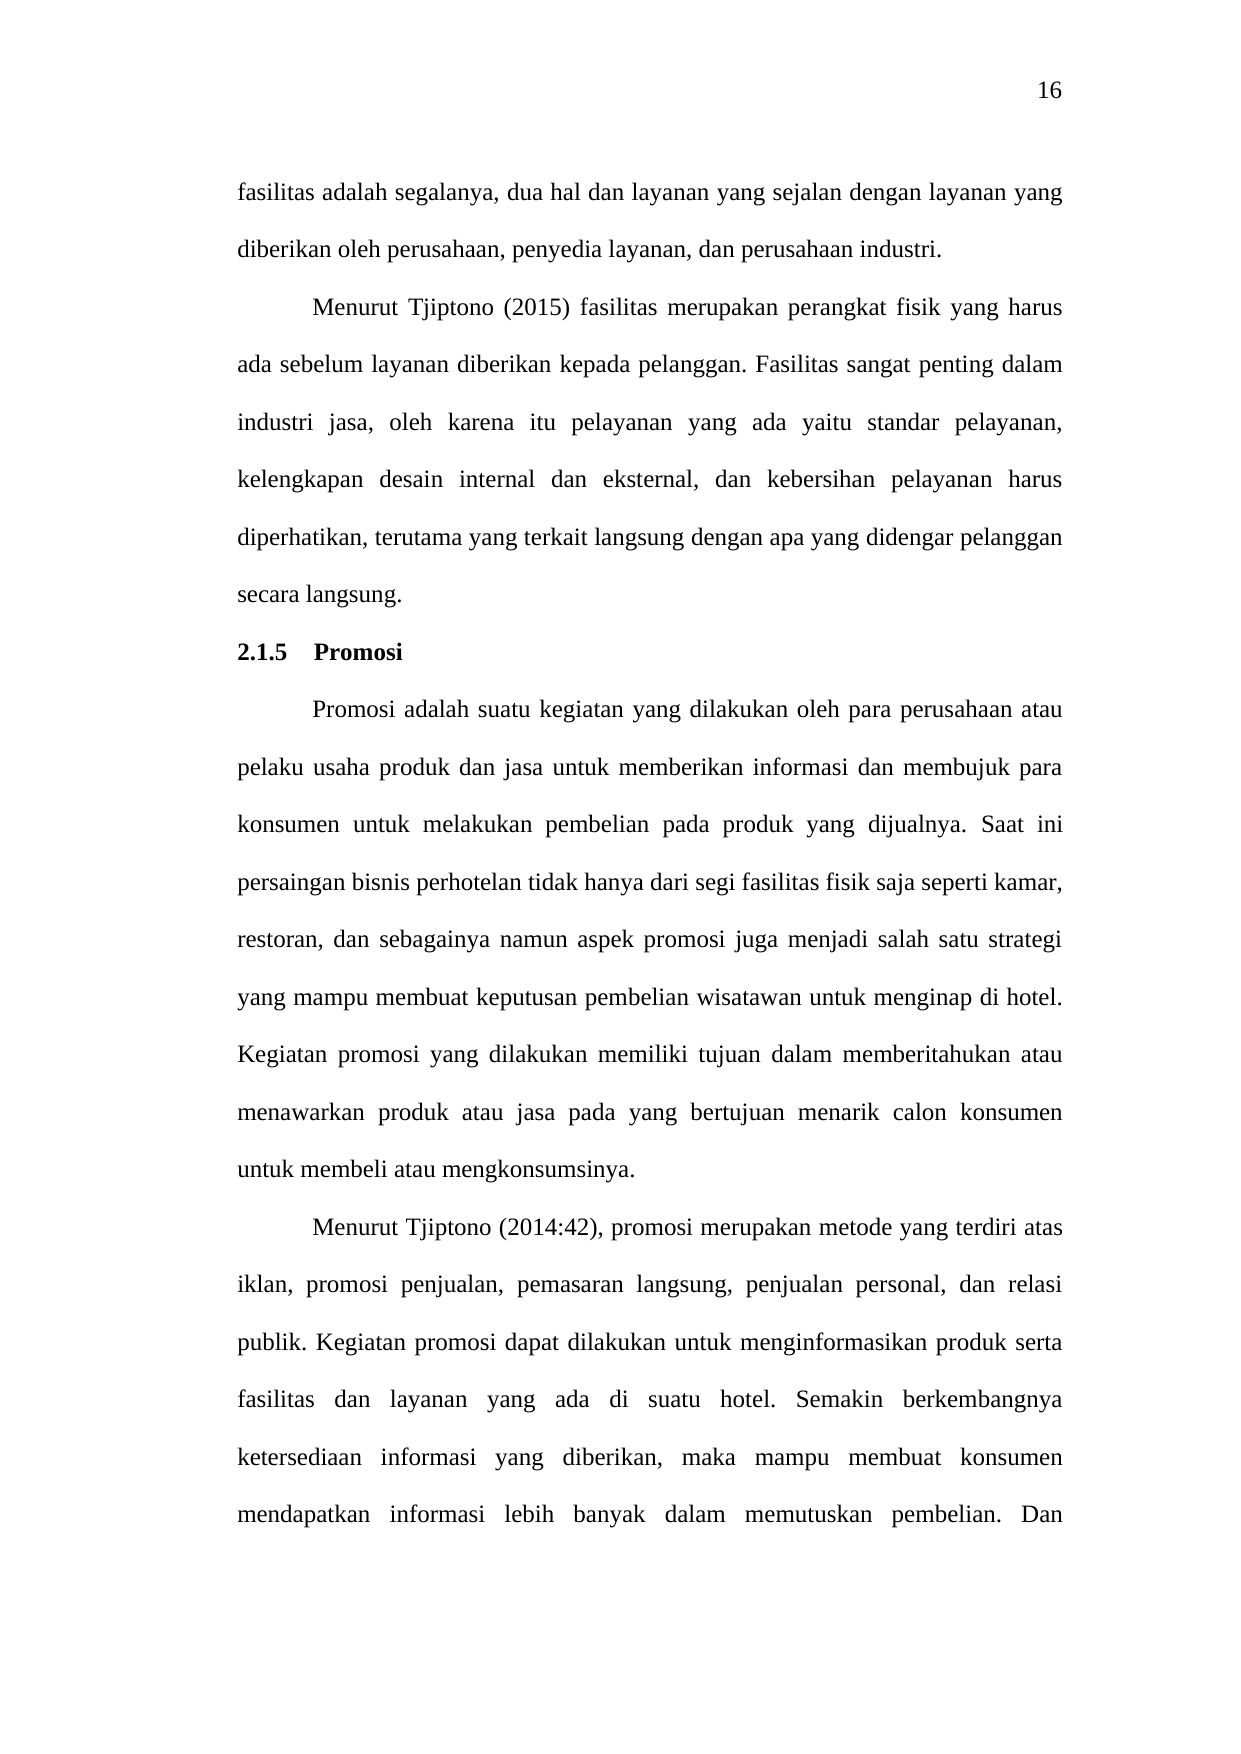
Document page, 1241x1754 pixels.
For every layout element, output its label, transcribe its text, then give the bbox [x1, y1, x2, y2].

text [237, 1212, 1063, 1528]
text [237, 177, 1063, 263]
text 2.1.5 Promosi [237, 637, 1063, 666]
text Promosi adalah suatu kegiatan yang dilakukan oleh para perusahaan atau pelaku usaha produk dan jasa untuk memberikan informasi dan membujuk para konsumen untuk melakukan pembelian pada produk yang dijualnya. Saat ini persaingan bisnis perhotelan tidak hanya dari segi fasilitas fisik saja seperti kamar, restoran, dan sebagainya namun aspek promosi juga menjadi salah satu strategi yang mampu membuat keputusan pembelian wisatawan untuk menginap di hotel. Kegiatan promosi yang dilakukan memiliki tujuan dalam memberitahukan atau menawarkan produk atau jasa pada yang bertujuan menarik calon konsumen untuk membeli atau mengkonsumsinya. [237, 694, 1063, 1183]
text Menurut Tjiptono (2015) fasilitas merupakan perangkat fisik yang harus ada sebelum layanan diberikan kepada pelanggan. Fasilitas sangat penting dalam industri jasa, oleh karena itu pelayanan yang ada yaitu standar pelayanan, kelengkapan desain internal dan eksternal, dan kebersihan pelayanan harus diperhatikan, terutama yang terkait langsung dengan apa yang didengar pelanggan secara langsung. [237, 292, 1063, 608]
